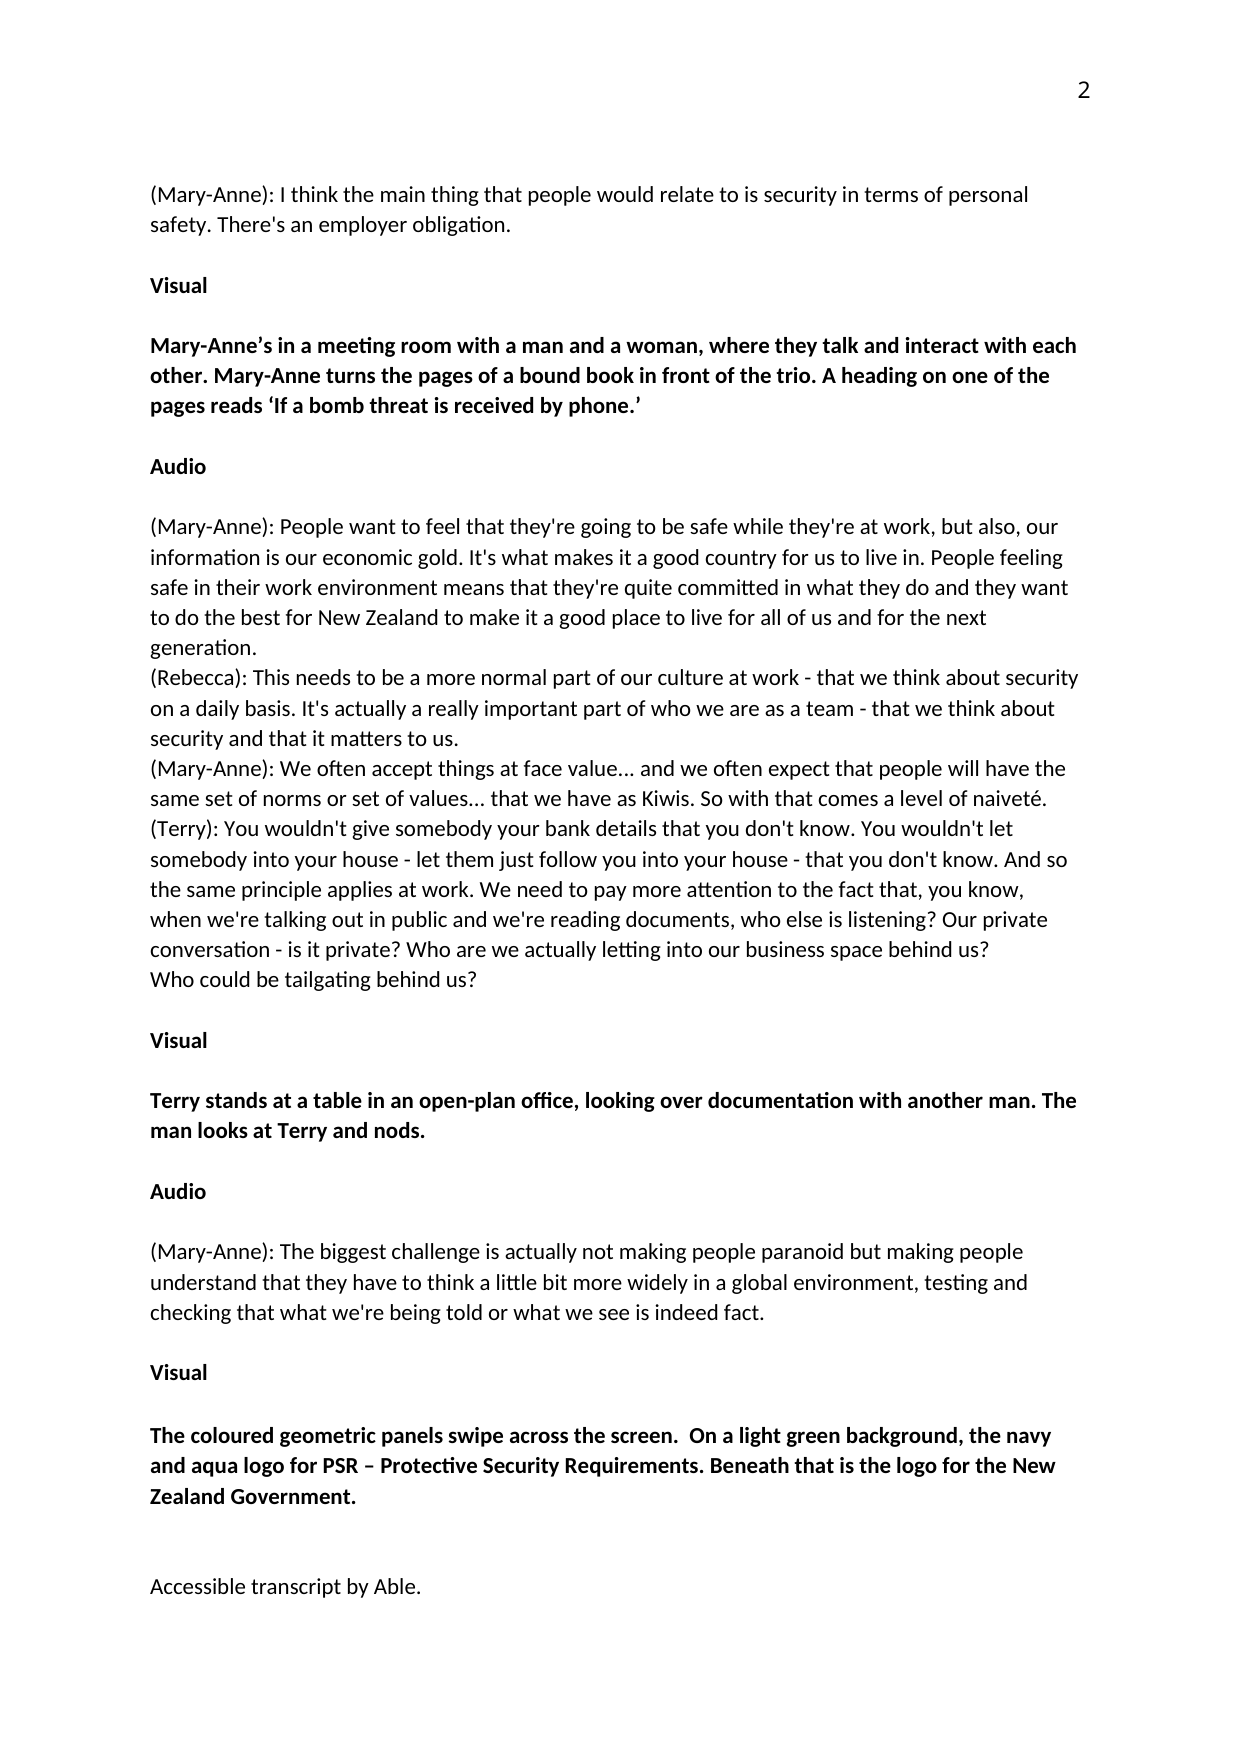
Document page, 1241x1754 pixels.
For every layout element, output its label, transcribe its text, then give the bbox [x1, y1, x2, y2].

text (Mary-Anne): The biggest challenge is actually not making people paranoid but making people understand that they have to think a little bit more widely in a global environment, testing and checking that what we're being told or what we see is indeed fact. [150, 1237, 1090, 1326]
text when we're talking out in public and we're reading documents, who else is listening? Our private conversation - is it private? Who are we actually letting into our business space behind us? [150, 905, 1090, 963]
text The coloured geometric panels swipe across the screen. On a light green background, the navy and aqua logo for PSR – Protective Security Requirements. Beneath that is the logo for the New Zealand Government. [150, 1421, 1090, 1510]
text (Mary-Anne): People want to feel that they're going to be safe while they're at work, but also, our information is our economic gold. It's what makes it a good country for us to live in. People feeling safe in their work environment means that they're quite committed in what they do and they want to do the best for New Zealand to make it a good place to live for all of us and for the next generation. [150, 512, 1090, 661]
text (Mary-Anne): We often accept things at face value... and we often expect that people will have the same set of norms or set of values... that we have as Kiwis. So with that comes a level of naiveté. [150, 754, 1090, 812]
text Visual [150, 1026, 1090, 1054]
text Mary-Anne’s in a meeting room with a man and a woman, where they talk and interact with each other. Mary-Anne turns the pages of a bound book in front of the trio. A heading on one of the pages reads ‘If a bomb threat is received by phone.’ [150, 331, 1090, 420]
text (Terry): You wouldn't give somebody your bank details that you don't know. You wouldn't let somebody into your house - let them just follow you into your house - that you don't know. And so the same principle applies at work. We need to pay more attention to the fact that, you know, [150, 814, 1090, 903]
text Visual [150, 1358, 1090, 1386]
text Terry stands at a table in an open-plan office, looking over documentation with another man. The man looks at Terry and nods. [150, 1086, 1090, 1145]
text Visual [150, 271, 1090, 299]
text Who could be tailgating behind us? [150, 966, 1090, 994]
text Audio [150, 452, 1090, 480]
text Audio [150, 1177, 1090, 1205]
text Accessible transcript by Able. [150, 1572, 1090, 1601]
text (Rebecca): This needs to be a more normal part of our culture at work - that we think about security on a daily basis. It's actually a really important part of who we are as a team - that we think about security and that it matters to us. [150, 663, 1090, 752]
text (Mary-Anne): I think the main thing that people would relate to is security in terms of personal safety. There's an employer obligation. [150, 180, 1090, 238]
